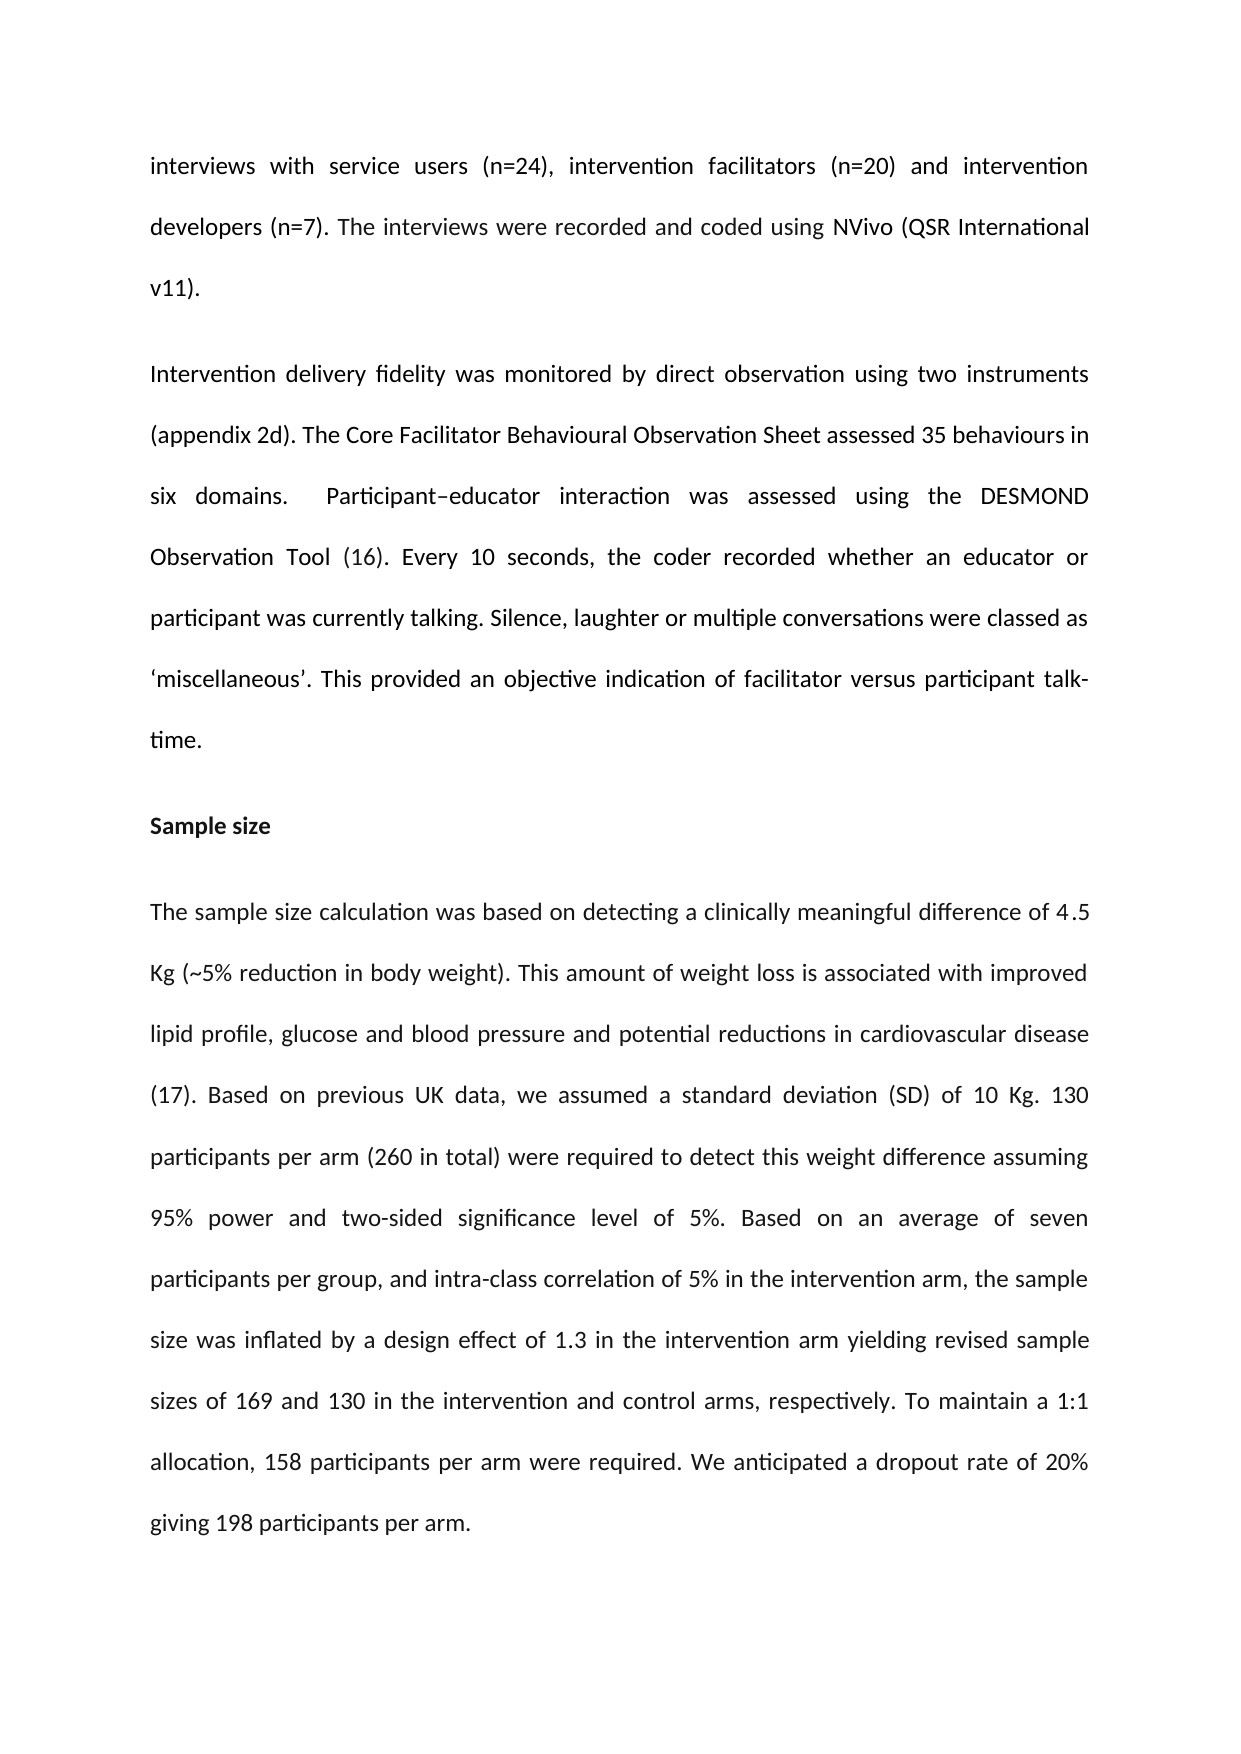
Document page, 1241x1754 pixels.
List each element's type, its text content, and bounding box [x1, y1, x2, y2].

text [150, 150, 1090, 303]
text Sample size [150, 810, 1090, 841]
text Intervention delivery fidelity was monitored by direct observation using two instruments (appendix 2d). The Core Facilitator Behavioural Observation Sheet assessed 35 behaviours in six domains. Participant–educator interaction was assessed using the DESMOND Observation Tool (16). Every 10 seconds, the coder recorded whether an educator or participant was currently talking. Silence, laughter or multiple conversations were classed as ‘miscellaneous’. This provided an objective indication of facilitator versus participant talk-time. [150, 358, 1090, 755]
text The sample size calculation was based on detecting a clinically meaningful difference of 4.5 Kg (~5% reduction in body weight). This amount of weight loss is associated with improved lipid profile, glucose and blood pressure and potential reductions in cardiovascular disease (17). Based on previous UK data, we assumed a standard deviation (SD) of 10 Kg. 130 participants per arm (260 in total) were required to detect this weight difference assuming 95% power and two-sided significance level of 5%. Based on an average of seven participants per group, and intra-class correlation of 5% in the intervention arm, the sample size was inflated by a design effect of 1.3 in the intervention arm yielding revised sample sizes of 169 and 130 in the intervention and control arms, respectively. To maintain a 1:1 allocation, 158 participants per arm were required. We anticipated a dropout rate of 20% giving 198 participants per arm. [150, 896, 1090, 1537]
